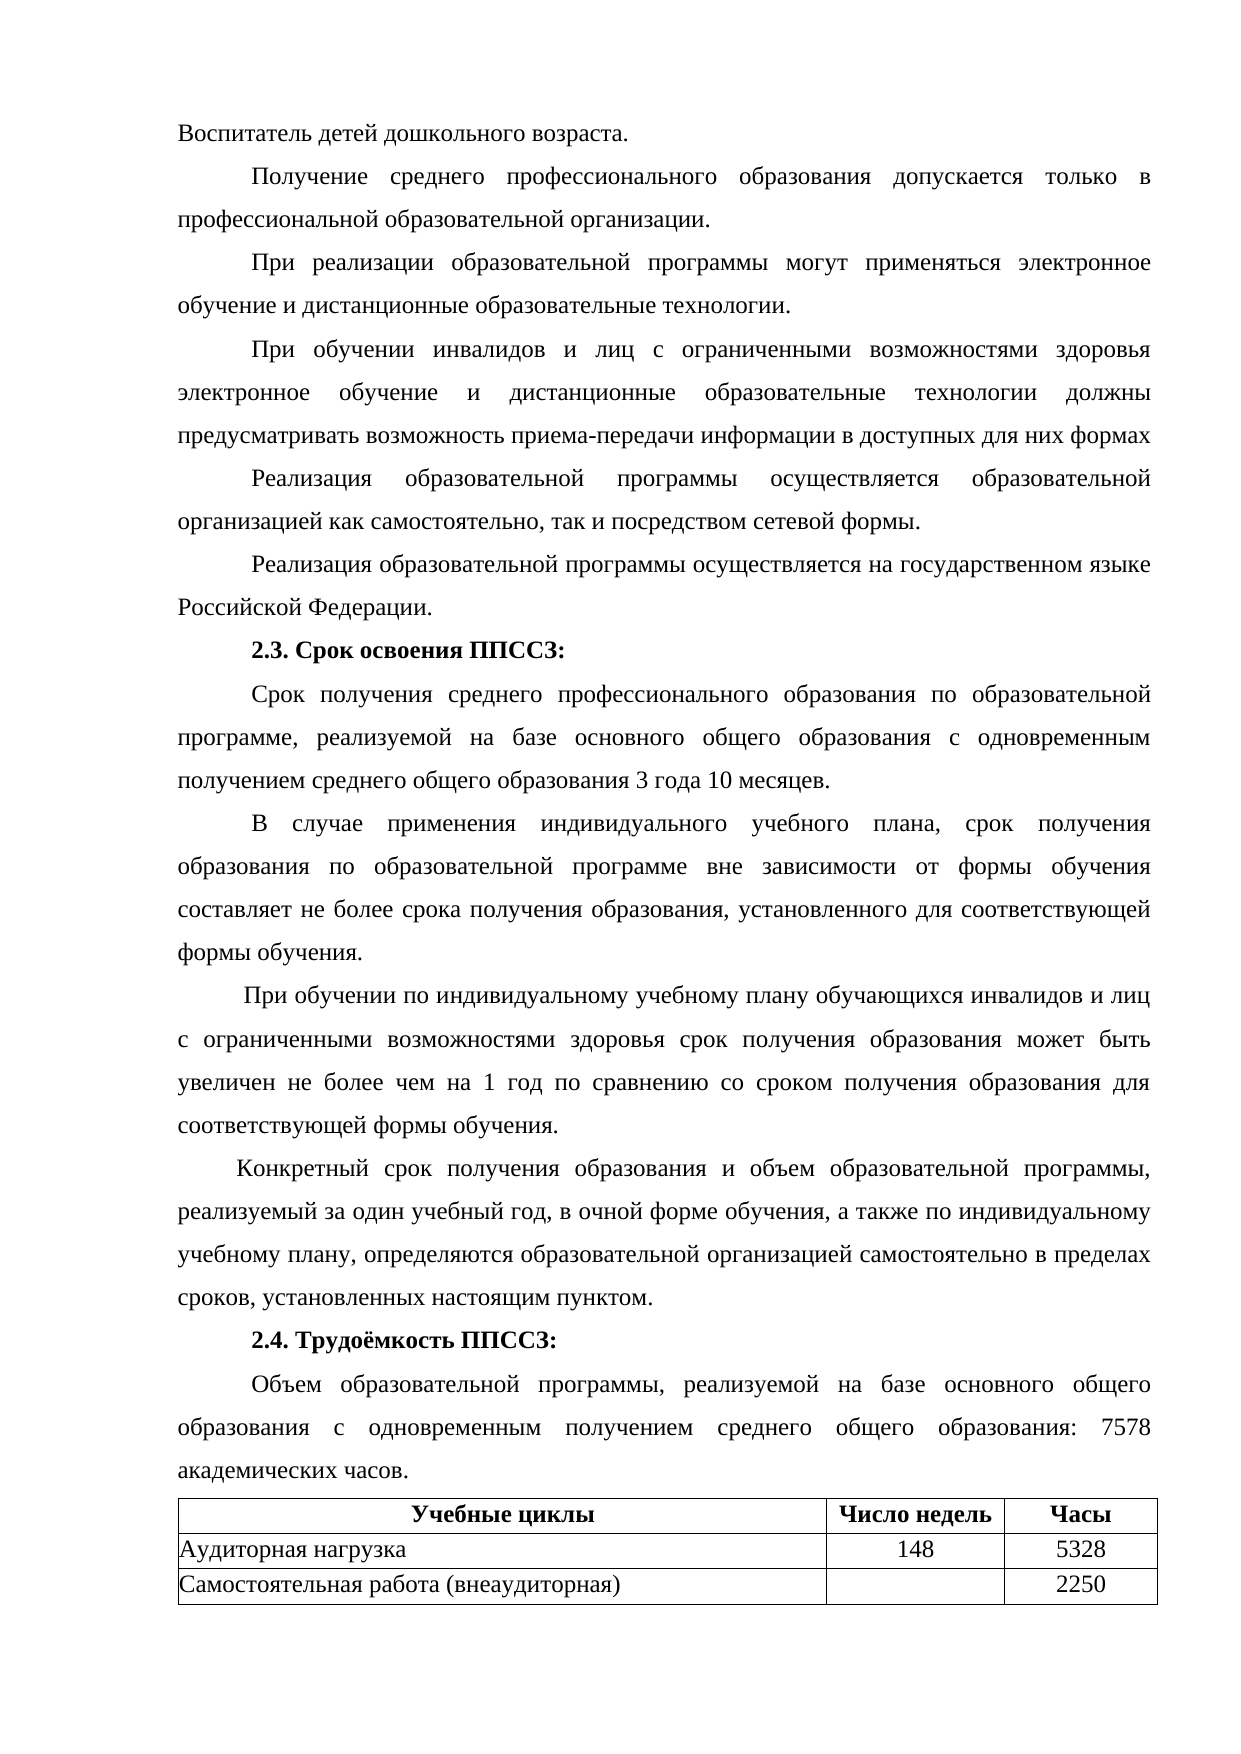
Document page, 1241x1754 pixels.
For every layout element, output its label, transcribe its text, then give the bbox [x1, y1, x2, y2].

text В случае применения индивидуального учебного плана, срок получения образования по образовательной программе вне зависимости от формы обучения составляет не более срока получения образования, установленного для соответствующей формы обучения. [177, 808, 1152, 966]
text Получение среднего профессионального образования допускается только в профессиональной образовательной организации. [177, 161, 1152, 233]
text Воспитатель детей дошкольного возраста. [177, 118, 1152, 147]
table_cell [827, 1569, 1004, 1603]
text Реализация образовательной программы осуществляется образовательной организацией как самостоятельно, так и посредством сетевой формы. [177, 463, 1152, 535]
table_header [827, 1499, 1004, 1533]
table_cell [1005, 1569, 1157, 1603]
text При обучении инвалидов и лиц с ограниченными возможностями здоровья электронное обучение и дистанционные образовательные технологии должны предусматривать возможность приема-передачи информации в доступных для них формах [177, 334, 1152, 449]
text При реализации образовательной программы могут применяться электронное обучение и дистанционные образовательные технологии. [177, 247, 1152, 319]
text При обучении по индивидуальному учебному плану обучающихся инвалидов и лиц с ограниченными возможностями здоровья срок получения образования может быть увеличен не более чем на 1 год по сравнению со сроком получения образования для соответствующей формы обучения. [177, 981, 1152, 1139]
text Конкретный срок получения образования и объем образовательной программы, реализуемый за один учебный год, в очной форме обучения, а также по индивидуальному учебному плану, определяются образовательной организацией самостоятельно в пределах сроков, установленных настоящим пунктом. [177, 1153, 1152, 1311]
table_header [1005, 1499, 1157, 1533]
text 2.4. Трудоёмкость ППССЗ: [177, 1326, 1152, 1354]
text Объем образовательной программы, реализуемой на базе основного общего образования с одновременным получением среднего общего образования: 7578 академических часов. [177, 1369, 1152, 1484]
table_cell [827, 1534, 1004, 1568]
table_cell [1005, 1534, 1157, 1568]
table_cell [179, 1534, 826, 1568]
text Реализация образовательной программы осуществляется на государственном языке Российской Федерации. [177, 549, 1152, 621]
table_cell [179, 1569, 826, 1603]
text Срок получения среднего профессионального образования по образовательной программе, реализуемой на базе основного общего образования с одновременным получением среднего общего образования 3 года 10 месяцев. [177, 679, 1152, 794]
text 2.3. Срок освоения ППССЗ: [177, 636, 1152, 664]
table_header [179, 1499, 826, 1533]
